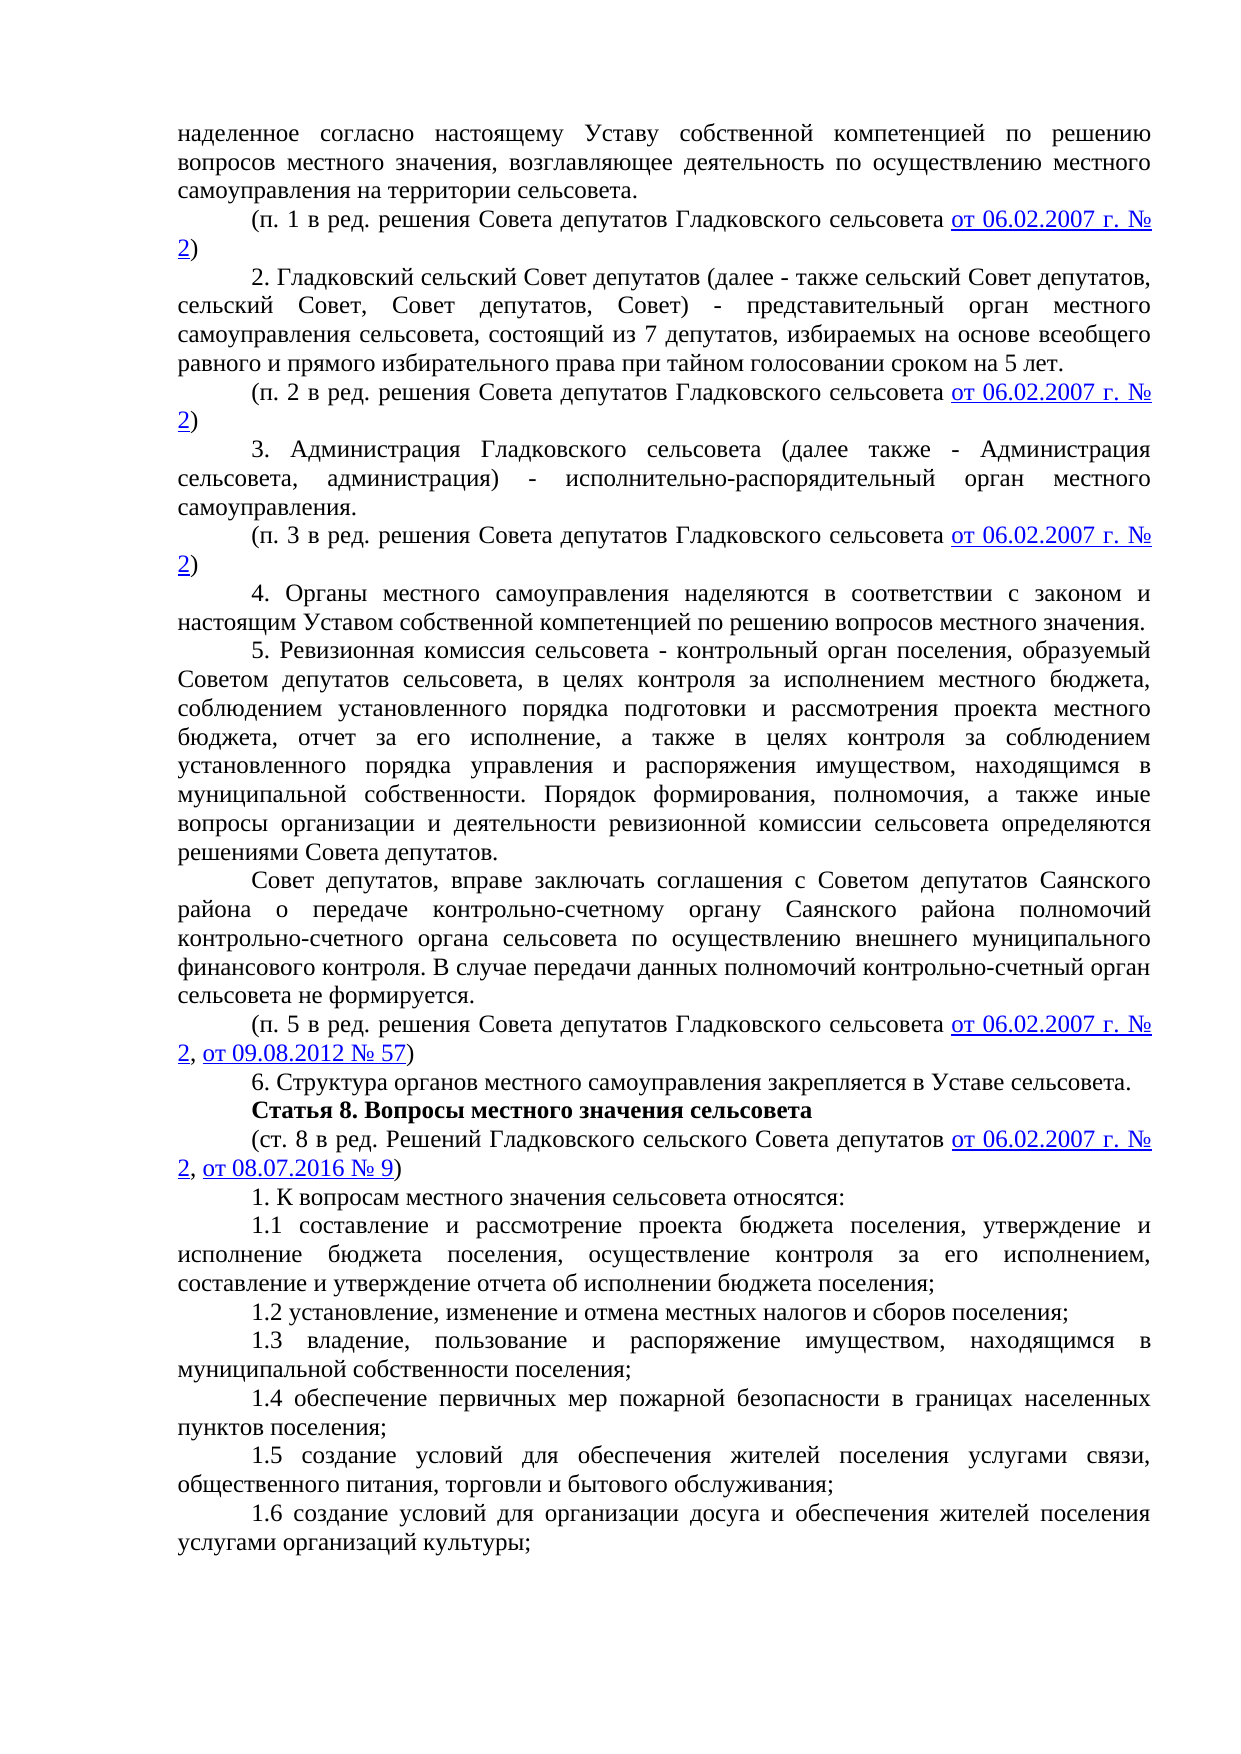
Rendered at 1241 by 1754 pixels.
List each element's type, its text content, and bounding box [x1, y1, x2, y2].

text 4. Органы местного самоуправления наделяются в соответствии с законом и настоящим Уставом собственной компетенцией по решению вопросов местного значения. [177, 578, 1152, 636]
text 2. Гладковский сельский Совет депутатов (далее - также сельский Совет депутатов, сельский Совет, Совет депутатов, Совет) - представительный орган местного самоуправления сельсовета, состоящий из 7 депутатов, избираемых на основе всеобщего равного и прямого избирательного права при тайном голосовании сроком на 5 лет. [177, 262, 1152, 377]
text 5. Ревизионная комиссия сельсовета - контрольный орган поселения, образуемый Советом депутатов сельсовета, в целях контроля за исполнением местного бюджета, соблюдением установленного порядка подготовки и рассмотрения проекта местного бюджета, отчет за его исполнение, а также в целях контроля за соблюдением установленного порядка управления и распоряжения имуществом, находящимся в муниципальной собственности. Порядок формирования, полномочия, а также иные вопросы организации и деятельности ревизионной комиссии сельсовета определяются решениями Совета депутатов. [177, 636, 1152, 866]
text 1.5 создание условий для обеспечения жителей поселения услугами связи, общественного питания, торговли и бытового обслуживания; [177, 1441, 1152, 1498]
text (п. 1 в ред. решения Совета депутатов Гладковского сельсовета от 06.02.2007 г. № 2) [177, 204, 1152, 262]
text 1.2 установление, изменение и отмена местных налогов и сборов поселения; [177, 1297, 1152, 1326]
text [177, 118, 1152, 204]
text (п. 3 в ред. решения Совета депутатов Гладковского сельсовета от 06.02.2007 г. № 2) [177, 521, 1152, 578]
text 3. Администрация Гладковского сельсовета (далее также - Администрация сельсовета, администрация) - исполнительно-распорядительный орган местного самоуправления. [177, 434, 1152, 521]
text 1.3 владение, пользование и распоряжение имуществом, находящимся в муниципальной собственности поселения; [177, 1326, 1152, 1383]
text Статья 8. Вопросы местного значения сельсовета [177, 1096, 1152, 1124]
text 1.6 создание условий для организации досуга и обеспечения жителей поселения услугами организаций культуры; [177, 1498, 1152, 1556]
text 1.1 составление и рассмотрение проекта бюджета поселения, утверждение и исполнение бюджета поселения, осуществление контроля за его исполнением, составление и утверждение отчета об исполнении бюджета поселения; [177, 1211, 1152, 1297]
text (ст. 8 в ред. Решений Гладковского сельского Совета депутатов от 06.02.2007 г. № 2, от 08.07.2016 № 9) [177, 1124, 1152, 1182]
text Совет депутатов, вправе заключать соглашения с Советом депутатов Саянского района о передаче контрольно-счетному органу Саянского района полномочий контрольно-счетного органа сельсовета по осуществлению внешнего муниципального финансового контроля. В случае передачи данных полномочий контрольно-счетный орган сельсовета не формируется. [177, 866, 1152, 1009]
text (п. 2 в ред. решения Совета депутатов Гладковского сельсовета от 06.02.2007 г. № 2) [177, 377, 1152, 434]
text 6. Структура органов местного самоуправления закрепляется в Уставе сельсовета. [177, 1067, 1152, 1096]
text (п. 5 в ред. решения Совета депутатов Гладковского сельсовета от 06.02.2007 г. № 2, от 09.08.2012 № 57) [177, 1009, 1152, 1067]
text 1.4 обеспечение первичных мер пожарной безопасности в границах населенных пунктов поселения; [177, 1383, 1152, 1441]
text 1. К вопросам местного значения сельсовета относятся: [177, 1182, 1152, 1211]
